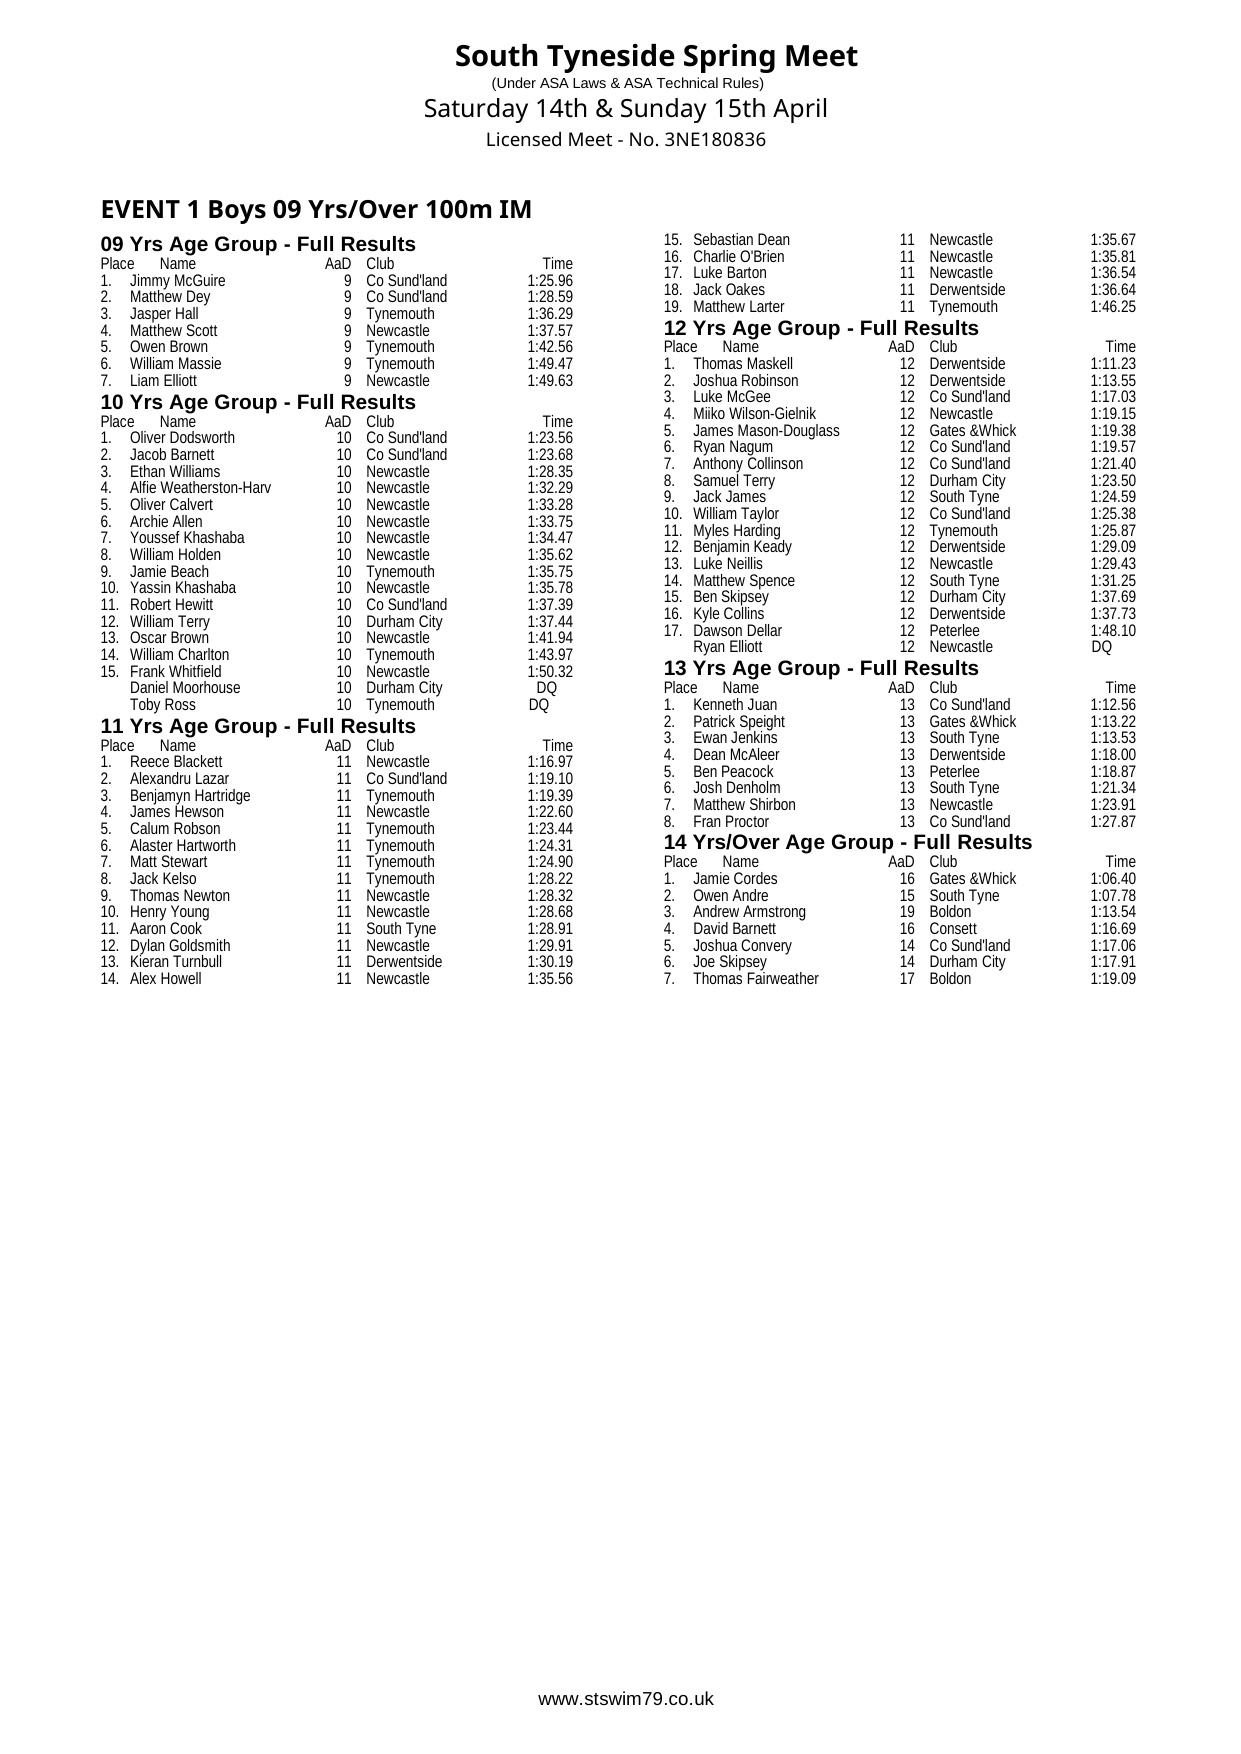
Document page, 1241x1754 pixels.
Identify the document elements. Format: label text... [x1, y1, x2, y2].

text 5. Joshua Convery 14 Co Sund'land 1:17.06 [663, 938, 1152, 954]
text 15. Sebastian Dean 11 Newcastle 1:35.67 [663, 232, 1152, 249]
text 13 Yrs Age Group - Full Results [663, 656, 1152, 680]
text 6. Archie Allen 10 Newcastle 1:33.75 [100, 514, 588, 530]
text Place Name AaD Club Time [663, 339, 1152, 356]
text 2. Alexandru Lazar 11 Co Sund'land 1:19.10 [100, 771, 588, 788]
text 1. Jamie Cordes 16 Gates &Whick 1:06.40 [663, 871, 1152, 888]
text 6. Joe Skipsey 14 Durham City 1:17.91 [663, 954, 1152, 971]
text 15. Frank Whitfield 10 Newcastle 1:50.32 [100, 664, 588, 680]
text 17. Dawson Dellar 12 Peterlee 1:48.10 [663, 623, 1152, 639]
text Place Name AaD Club Time [100, 414, 588, 430]
text 1. Jimmy McGuire 9 Co Sund'land 1:25.96 [100, 273, 588, 289]
text 17. Luke Barton 11 Newcastle 1:36.54 [663, 266, 1152, 282]
text 16. Charlie O'Brien 11 Newcastle 1:35.81 [663, 249, 1152, 266]
text 6. William Massie 9 Tynemouth 1:49.47 [100, 356, 588, 373]
text 3. Ethan Williams 10 Newcastle 1:28.35 [100, 464, 588, 480]
text 11. Aaron Cook 11 South Tyne 1:28.91 [100, 921, 588, 938]
text Place Name AaD Club Time [100, 256, 588, 273]
text 3. Benjamyn Hartridge 11 Tynemouth 1:19.39 [100, 788, 588, 804]
text 3. Ewan Jenkins 13 South Tyne 1:13.53 [663, 730, 1152, 747]
text 14. Matthew Spence 12 South Tyne 1:31.25 [663, 573, 1152, 589]
text Daniel Moorhouse 10 Durham City DQ [100, 680, 588, 697]
text 2. Matthew Dey 9 Co Sund'land 1:28.59 [100, 289, 588, 306]
text 1. Oliver Dodsworth 10 Co Sund'land 1:23.56 [100, 430, 588, 447]
text 10. Henry Young 11 Newcastle 1:28.68 [100, 904, 588, 921]
text 6. Josh Denholm 13 South Tyne 1:21.34 [663, 780, 1152, 797]
text 4. Miiko Wilson-Gielnik 12 Newcastle 1:19.15 [663, 406, 1152, 423]
text 12. Benjamin Keady 12 Derwentside 1:29.09 [663, 539, 1152, 556]
text 12. William Terry 10 Durham City 1:37.44 [100, 614, 588, 630]
text 2. Patrick Speight 13 Gates &Whick 1:13.22 [663, 714, 1152, 730]
text 10. William Taylor 12 Co Sund'land 1:25.38 [663, 506, 1152, 523]
text 11 Yrs Age Group - Full Results [100, 714, 588, 738]
text 19. Matthew Larter 11 Tynemouth 1:46.25 [663, 299, 1152, 316]
text 7. Thomas Fairweather 17 Boldon 1:19.09 [663, 971, 1152, 988]
text 14. Alex Howell 11 Newcastle 1:35.56 [100, 971, 588, 988]
text 4. James Hewson 11 Newcastle 1:22.60 [100, 804, 588, 821]
text 5. Oliver Calvert 10 Newcastle 1:33.28 [100, 497, 588, 514]
text Toby Ross 10 Tynemouth DQ [100, 697, 588, 714]
text 8. Samuel Terry 12 Durham City 1:23.50 [663, 473, 1152, 489]
text 12 Yrs Age Group - Full Results [663, 316, 1152, 339]
text 7. Matt Stewart 11 Tynemouth 1:24.90 [100, 854, 588, 871]
text 8. William Holden 10 Newcastle 1:35.62 [100, 547, 588, 564]
text 1. Kenneth Juan 13 Co Sund'land 1:12.56 [663, 697, 1152, 714]
text 10 Yrs Age Group - Full Results [100, 389, 588, 414]
text 1. Reece Blackett 11 Newcastle 1:16.97 [100, 754, 588, 771]
text 10. Yassin Khashaba 10 Newcastle 1:35.78 [100, 580, 588, 597]
text 09 Yrs Age Group - Full Results [100, 232, 588, 256]
text 13. Oscar Brown 10 Newcastle 1:41.94 [100, 630, 588, 647]
text 13. Luke Neillis 12 Newcastle 1:29.43 [663, 556, 1152, 573]
text 13. Kieran Turnbull 11 Derwentside 1:30.19 [100, 954, 588, 971]
text 9. Jack James 12 South Tyne 1:24.59 [663, 489, 1152, 506]
text 6. Ryan Nagum 12 Co Sund'land 1:19.57 [663, 439, 1152, 456]
text 16. Kyle Collins 12 Derwentside 1:37.73 [663, 606, 1152, 623]
text 4. David Barnett 16 Consett 1:16.69 [663, 921, 1152, 938]
text 8. Jack Kelso 11 Tynemouth 1:28.22 [100, 871, 588, 888]
text 18. Jack Oakes 11 Derwentside 1:36.64 [663, 282, 1152, 299]
text 2. Jacob Barnett 10 Co Sund'land 1:23.68 [100, 447, 588, 464]
text Place Name AaD Club Time [663, 680, 1152, 697]
text 4. Matthew Scott 9 Newcastle 1:37.57 [100, 323, 588, 339]
text 5. Owen Brown 9 Tynemouth 1:42.56 [100, 339, 588, 356]
text 4. Dean McAleer 13 Derwentside 1:18.00 [663, 747, 1152, 764]
text Place Name AaD Club Time [100, 738, 588, 754]
text 1. Thomas Maskell 12 Derwentside 1:11.23 [663, 356, 1152, 373]
text 7. Liam Elliott 9 Newcastle 1:49.63 [100, 373, 588, 389]
text 14 Yrs/Over Age Group - Full Results [663, 830, 1152, 854]
text 9. Jamie Beach 10 Tynemouth 1:35.75 [100, 564, 588, 580]
text 3. Luke McGee 12 Co Sund'land 1:17.03 [663, 389, 1152, 406]
text 7. Matthew Shirbon 13 Newcastle 1:23.91 [663, 797, 1152, 814]
text 5. Ben Peacock 13 Peterlee 1:18.87 [663, 764, 1152, 780]
text 5. James Mason-Douglass 12 Gates &Whick 1:19.38 [663, 423, 1152, 439]
text Place Name AaD Club Time [663, 854, 1152, 871]
text Ryan Elliott 12 Newcastle DQ [663, 639, 1152, 656]
text 14. William Charlton 10 Tynemouth 1:43.97 [100, 647, 588, 664]
text 12. Dylan Goldsmith 11 Newcastle 1:29.91 [100, 938, 588, 954]
text 7. Youssef Khashaba 10 Newcastle 1:34.47 [100, 530, 588, 547]
text 2. Joshua Robinson 12 Derwentside 1:13.55 [663, 373, 1152, 389]
text 2. Owen Andre 15 South Tyne 1:07.78 [663, 888, 1152, 904]
text 3. Andrew Armstrong 19 Boldon 1:13.54 [663, 904, 1152, 921]
text 4. Alfie Weatherston-Harv 10 Newcastle 1:32.29 [100, 480, 588, 497]
text 5. Calum Robson 11 Tynemouth 1:23.44 [100, 821, 588, 838]
text 9. Thomas Newton 11 Newcastle 1:28.32 [100, 888, 588, 904]
text EVENT 1 Boys 09 Yrs/Over 100m IM [100, 192, 1152, 226]
text 15. Ben Skipsey 12 Durham City 1:37.69 [663, 589, 1152, 606]
text 7. Anthony Collinson 12 Co Sund'land 1:21.40 [663, 456, 1152, 473]
text 11. Robert Hewitt 10 Co Sund'land 1:37.39 [100, 597, 588, 614]
text 8. Fran Proctor 13 Co Sund'land 1:27.87 [663, 814, 1152, 830]
text 11. Myles Harding 12 Tynemouth 1:25.87 [663, 523, 1152, 539]
text 3. Jasper Hall 9 Tynemouth 1:36.29 [100, 306, 588, 323]
text 6. Alaster Hartworth 11 Tynemouth 1:24.31 [100, 838, 588, 854]
